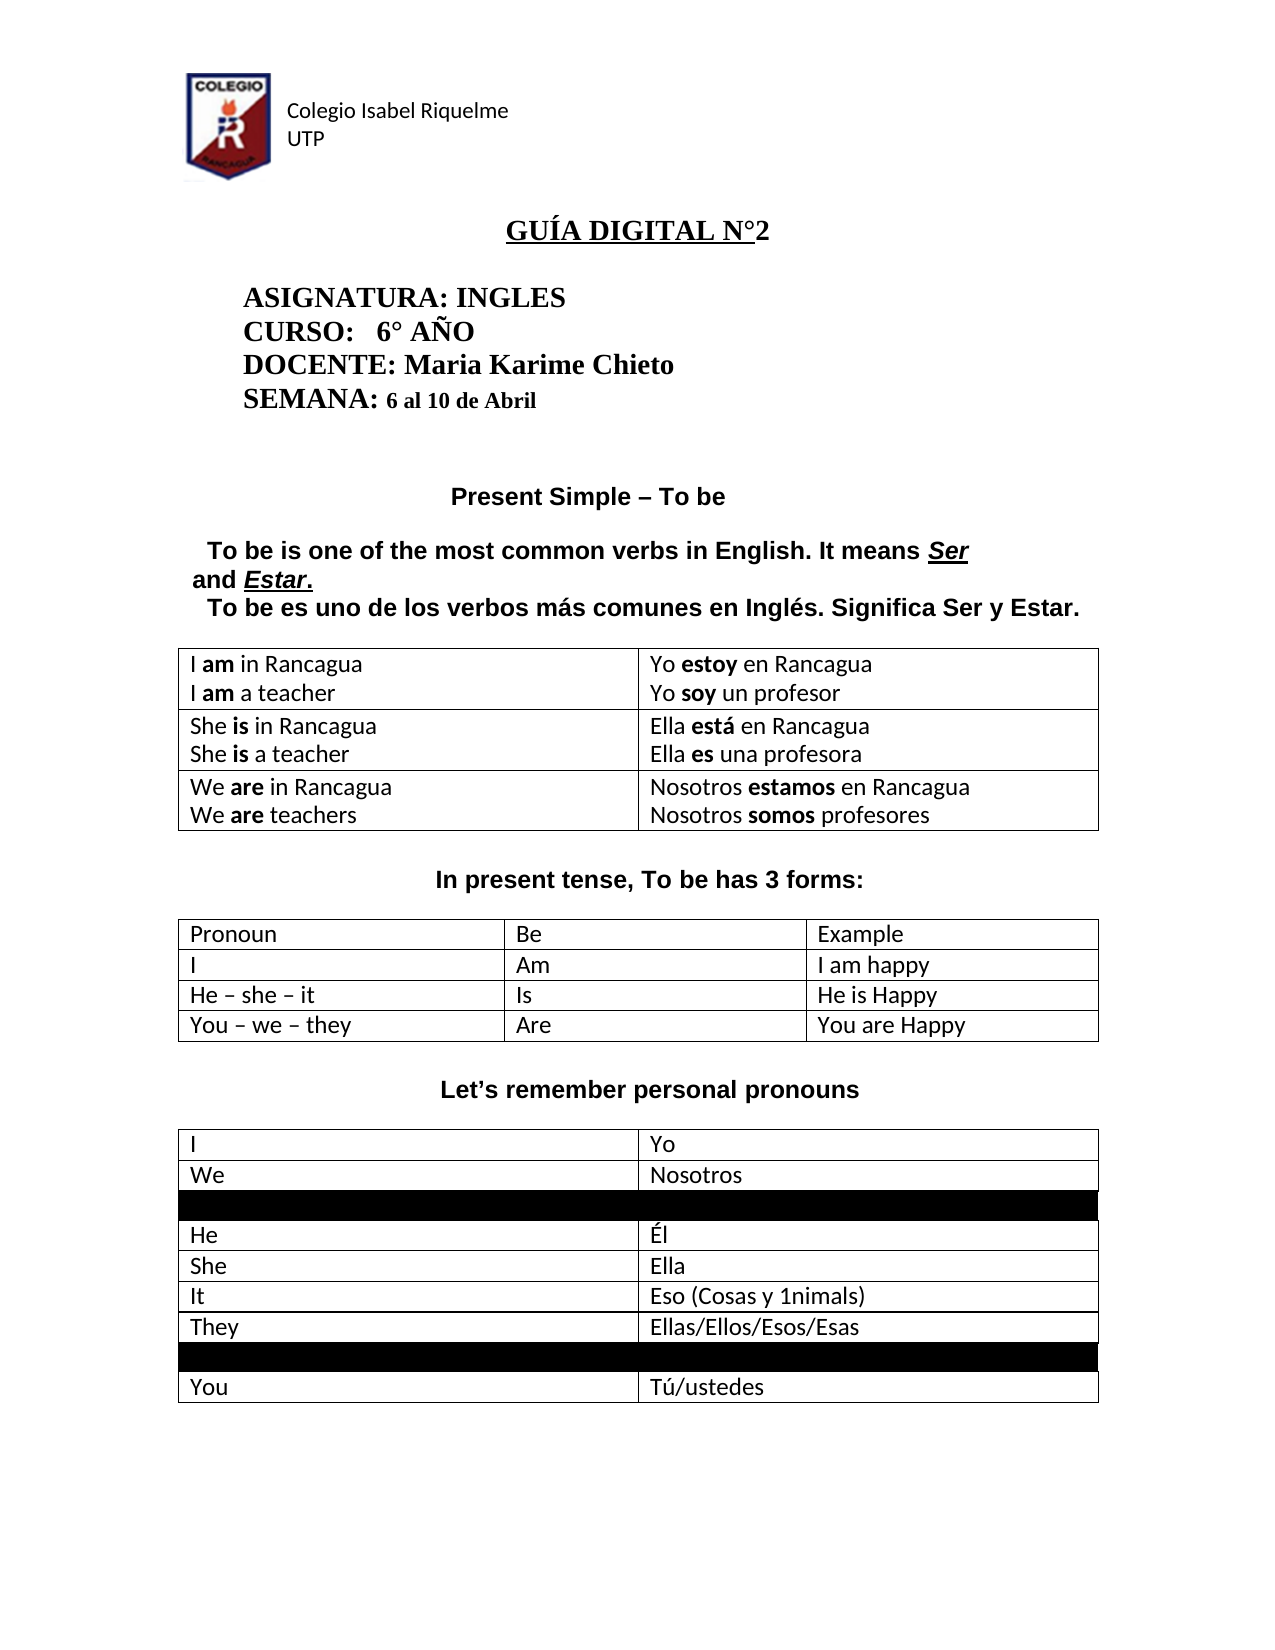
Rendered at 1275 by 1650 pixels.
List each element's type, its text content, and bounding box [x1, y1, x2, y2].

table_cell Ellas/Ellos/Esos/Esas [639, 1313, 1098, 1342]
table_cell You are Happy [807, 1011, 1098, 1041]
table_cell [178, 1192, 638, 1220]
table_cell I [179, 950, 504, 980]
table_header Example [807, 920, 1098, 949]
table_cell We [179, 1161, 638, 1190]
table_cell [638, 1192, 1098, 1220]
table_cell Am [505, 950, 806, 980]
table_cell It [179, 1282, 638, 1311]
table_cell Tú/ustedes [639, 1372, 1098, 1402]
text In present tense, To be has 3 forms: [301, 865, 998, 893]
table_cell You – we – they [179, 1011, 504, 1041]
table_cell Nosotros estamos en Rancagua Nosotros somos profesores [639, 771, 1098, 830]
table_cell He is Happy [807, 981, 1098, 1010]
table_cell Nosotros [639, 1161, 1098, 1190]
text CURSO: 6° AÑO [177, 314, 1098, 347]
table_cell [178, 1344, 638, 1371]
table_cell [638, 1344, 1098, 1371]
subtitle Present Simple – To be [177, 482, 999, 511]
table_cell You [179, 1372, 638, 1402]
text To be is one of the most common verbs in English. It means Ser and Estar. [192, 536, 998, 593]
text Let’s remember personal pronouns [301, 1075, 999, 1104]
picture [182, 73, 272, 182]
table_header Pronoun [179, 920, 504, 949]
table_cell She [179, 1251, 638, 1281]
table_cell Ella está en Rancagua Ella es una profesora [639, 710, 1098, 769]
table_cell I am happy [807, 950, 1098, 980]
table_cell They [179, 1313, 638, 1342]
subtitle DOCENTE: Maria Karime Chieto [177, 347, 1098, 381]
table_cell Is [505, 981, 806, 1010]
table_header I [179, 1130, 638, 1159]
text ASIGNATURA: INGLES [177, 280, 1098, 314]
table_header Be [505, 920, 806, 949]
table_header I am in Rancagua I am a teacher [179, 649, 638, 708]
table_cell We are in Rancagua We are teachers [179, 771, 638, 830]
table_cell Are [505, 1011, 806, 1041]
text SEMANA: 6 al 10 de Abril [177, 381, 1098, 414]
text To be es uno de los verbos más comunes en Inglés. Significa Ser y Estar. [192, 593, 1093, 622]
table_cell She is in Rancagua She is a teacher [179, 710, 638, 769]
table_cell He – she – it [179, 981, 504, 1010]
table_header Yo [639, 1130, 1098, 1159]
text GUÍA DIGITAL N°2 [177, 213, 1098, 247]
table_header Yo estoy en Rancagua Yo soy un profesor [639, 649, 1098, 708]
table_cell Él [639, 1221, 1098, 1250]
table_cell He [179, 1221, 638, 1250]
table_cell Ella [639, 1251, 1098, 1281]
table_cell Eso (Cosas y 1nimals) [639, 1282, 1098, 1311]
